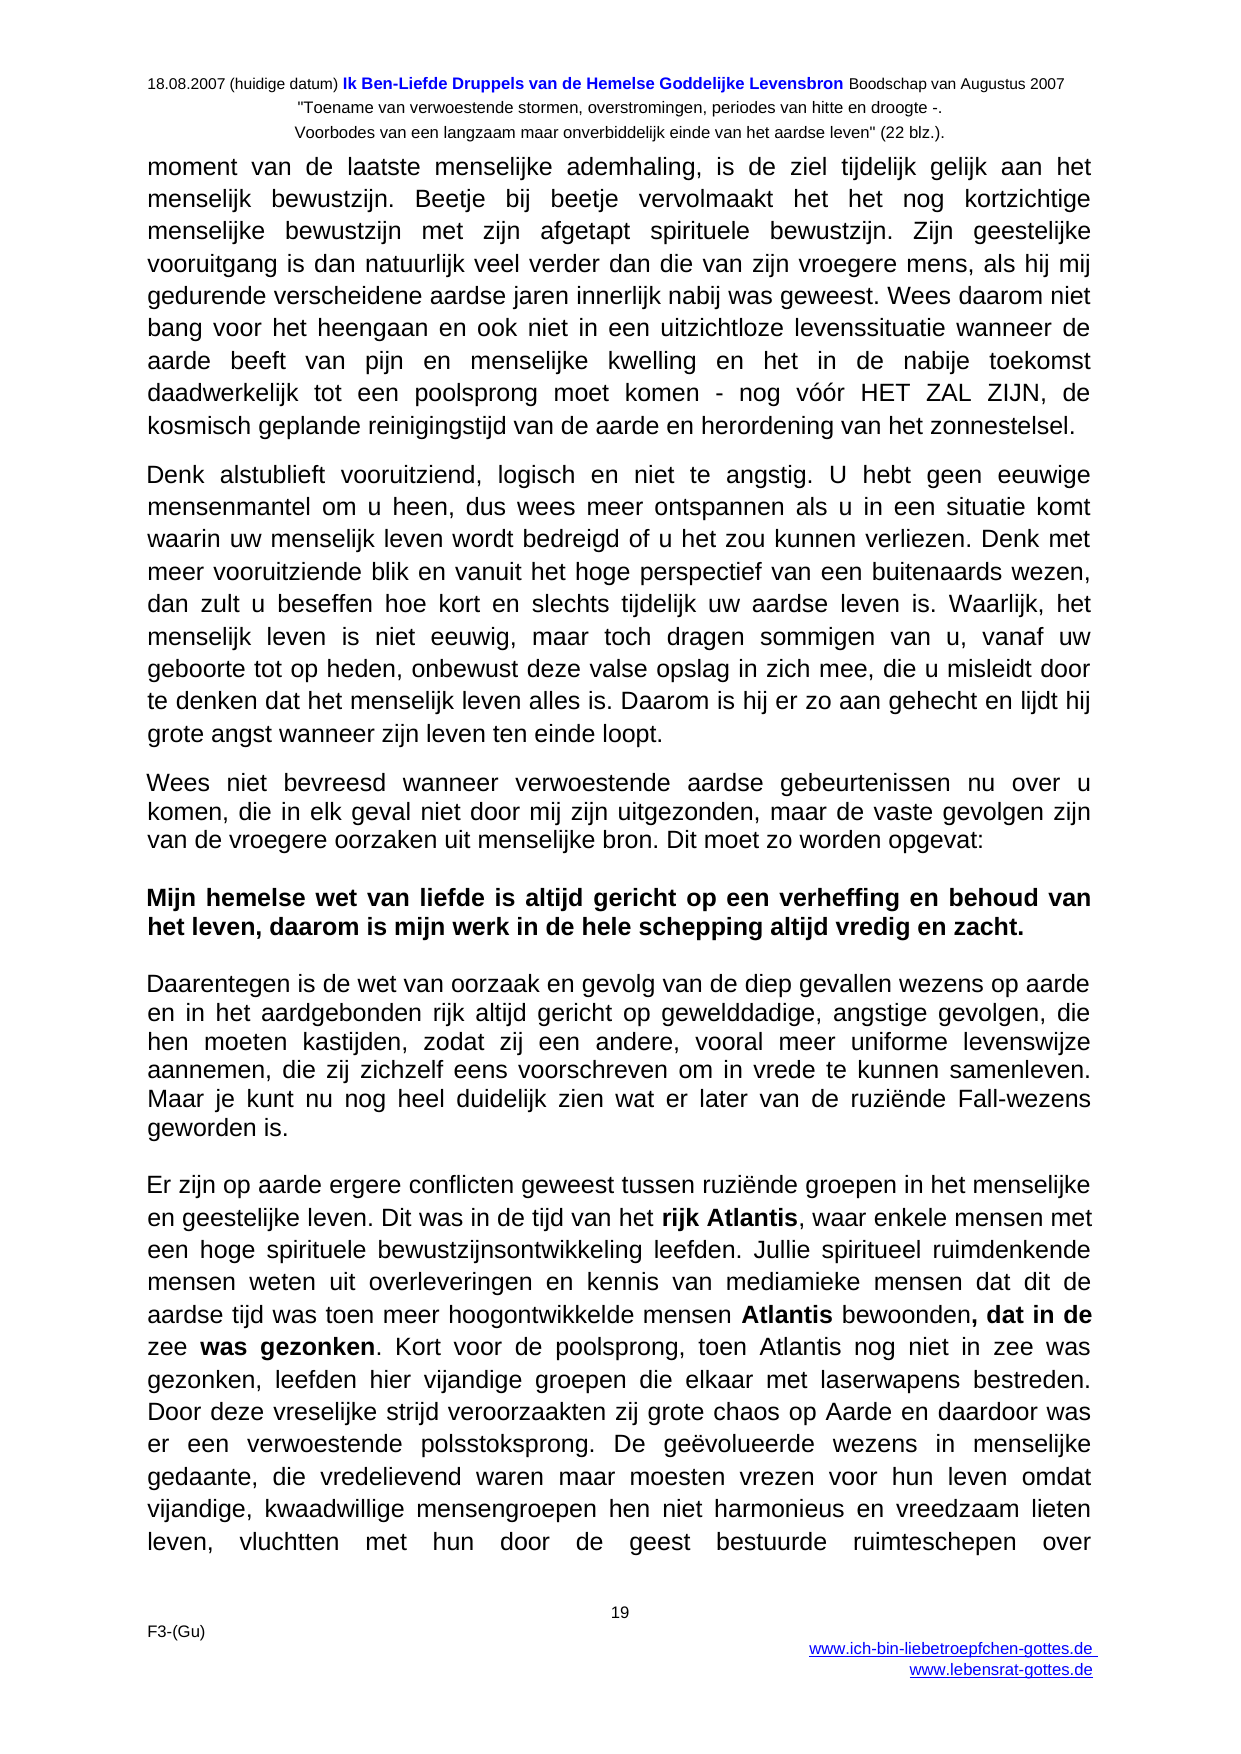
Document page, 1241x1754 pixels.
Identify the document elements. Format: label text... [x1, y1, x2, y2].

text Wees niet bevreesd wanneer verwoestende aardse gebeurtenissen nu over u komen, die in elk geval niet door mij zijn uitgezonden, maar de vaste gevolgen zijn van de vroegere oorzaken uit menselijke bron. Dit moet zo worden opgevat: [146, 768, 1093, 854]
text Denk alstublieft vooruitziend, logisch en niet te angstig. U hebt geen eeuwige mensenmantel om u heen, dus wees meer ontspannen als u in een situatie komt waarin uw menselijk leven wordt bedreigd of u het zou kunnen verliezen. Denk met meer vooruitziende blik en vanuit het hoge perspectief van een buitenaards wezen, dan zult u beseffen hoe kort en slechts tijdelijk uw aardse leven is. Waarlijk, het menselijk leven is niet eeuwig, maar toch dragen sommigen van u, vanaf uw geboorte tot op heden, onbewust deze valse opslag in zich mee, die u misleidt door te denken dat het menselijk leven alles is. Daarom is hij er zo aan gehecht en lijdt hij grote angst wanneer zijn leven ten einde loopt. [146, 459, 1093, 747]
text Mijn hemelse wet van liefde is altijd gericht op een verheffing en behoud van het leven, daarom is mijn werk in de hele schepping altijd vredig en zacht. [146, 883, 1093, 940]
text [146, 1170, 1093, 1555]
text Daarentegen is de wet van oorzaak en gevolg van de diep gevallen wezens op aarde en in het aardgebonden rijk altijd gericht op gewelddadige, angstige gevolgen, die hen moeten kastijden, zodat zij een andere, vooral meer uniforme levenswijze aannemen, die zij zichzelf eens voorschreven om in vrede te kunnen samenleven. Maar je kunt nu nog heel duidelijk zien wat er later van de ruziënde Fall-wezens geworden is. [146, 969, 1093, 1141]
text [146, 151, 1093, 439]
